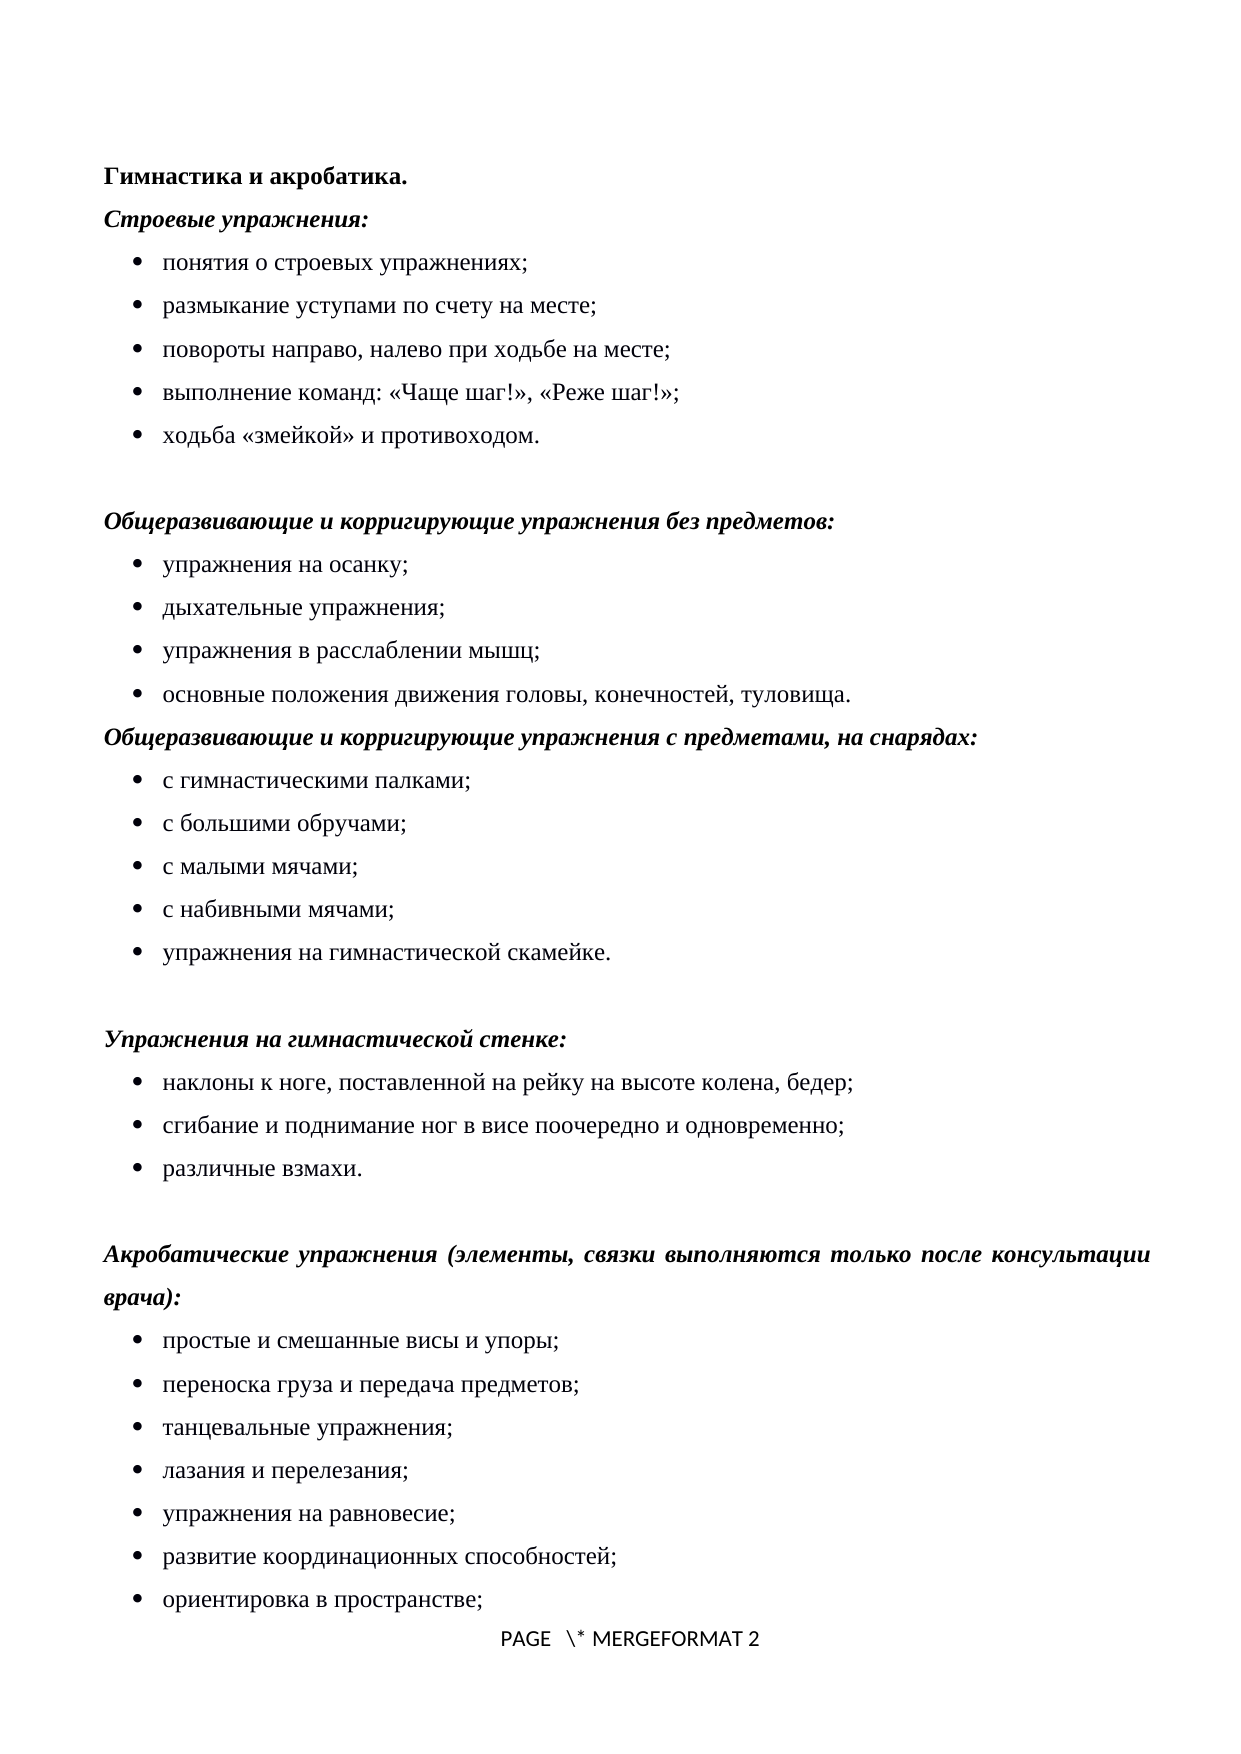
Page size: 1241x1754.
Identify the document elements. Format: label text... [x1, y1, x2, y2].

list упражнения на равновесие; [133, 1498, 1152, 1527]
list упражнения на гимнастической скамейке. [133, 937, 1152, 966]
list дыхательные упражнения; [133, 592, 1152, 621]
list переноска груза и передача предметов; [133, 1369, 1152, 1397]
list сгибание и поднимание ног в висе поочередно и одновременно; [133, 1110, 1152, 1139]
list с большими обручами; [133, 808, 1152, 837]
list различные взмахи. [133, 1153, 1152, 1182]
list понятия о строевых упражнениях; [133, 247, 1152, 276]
list размыкание уступами по счету на месте; [133, 291, 1152, 319]
list упражнения в расслаблении мышц; [133, 636, 1152, 664]
text Строевые упражнения: [103, 204, 1152, 233]
list ходьба «змейкой» и противоходом. [133, 420, 1152, 449]
list развитие координационных способностей; [133, 1541, 1152, 1570]
text Гимнастика и акробатика. [103, 161, 1152, 190]
list упражнения на осанку; [133, 549, 1152, 578]
list основные положения движения головы, конечностей, туловища. [133, 679, 1152, 707]
list ориентировка в пространстве; [133, 1584, 1152, 1613]
list танцевальные упражнения; [133, 1412, 1152, 1441]
list выполнение команд: «Чаще шаг!», «Реже шаг!»; [133, 377, 1152, 406]
list с набивными мячами; [133, 894, 1152, 923]
list с гимнастическими палками; [133, 765, 1152, 794]
text Общеразвивающие и корригирующие упражнения с предметами, на снарядах: [103, 722, 1152, 751]
list с малыми мячами; [133, 851, 1152, 880]
list повороты направо, налево при ходьбе на месте; [133, 334, 1152, 362]
text Упражнения на гимнастической стенке: [103, 1024, 1152, 1052]
text Общеразвивающие и корригирующие упражнения без предметов: [103, 506, 1152, 535]
list простые и смешанные висы и упоры; [133, 1326, 1152, 1354]
list лазания и перелезания; [133, 1455, 1152, 1484]
list наклоны к ноге, поставленной на рейку на высоте колена, бедер; [133, 1067, 1152, 1096]
text Акробатические упражнения (элементы, связки выполняются только после консультации врача): [103, 1239, 1152, 1311]
